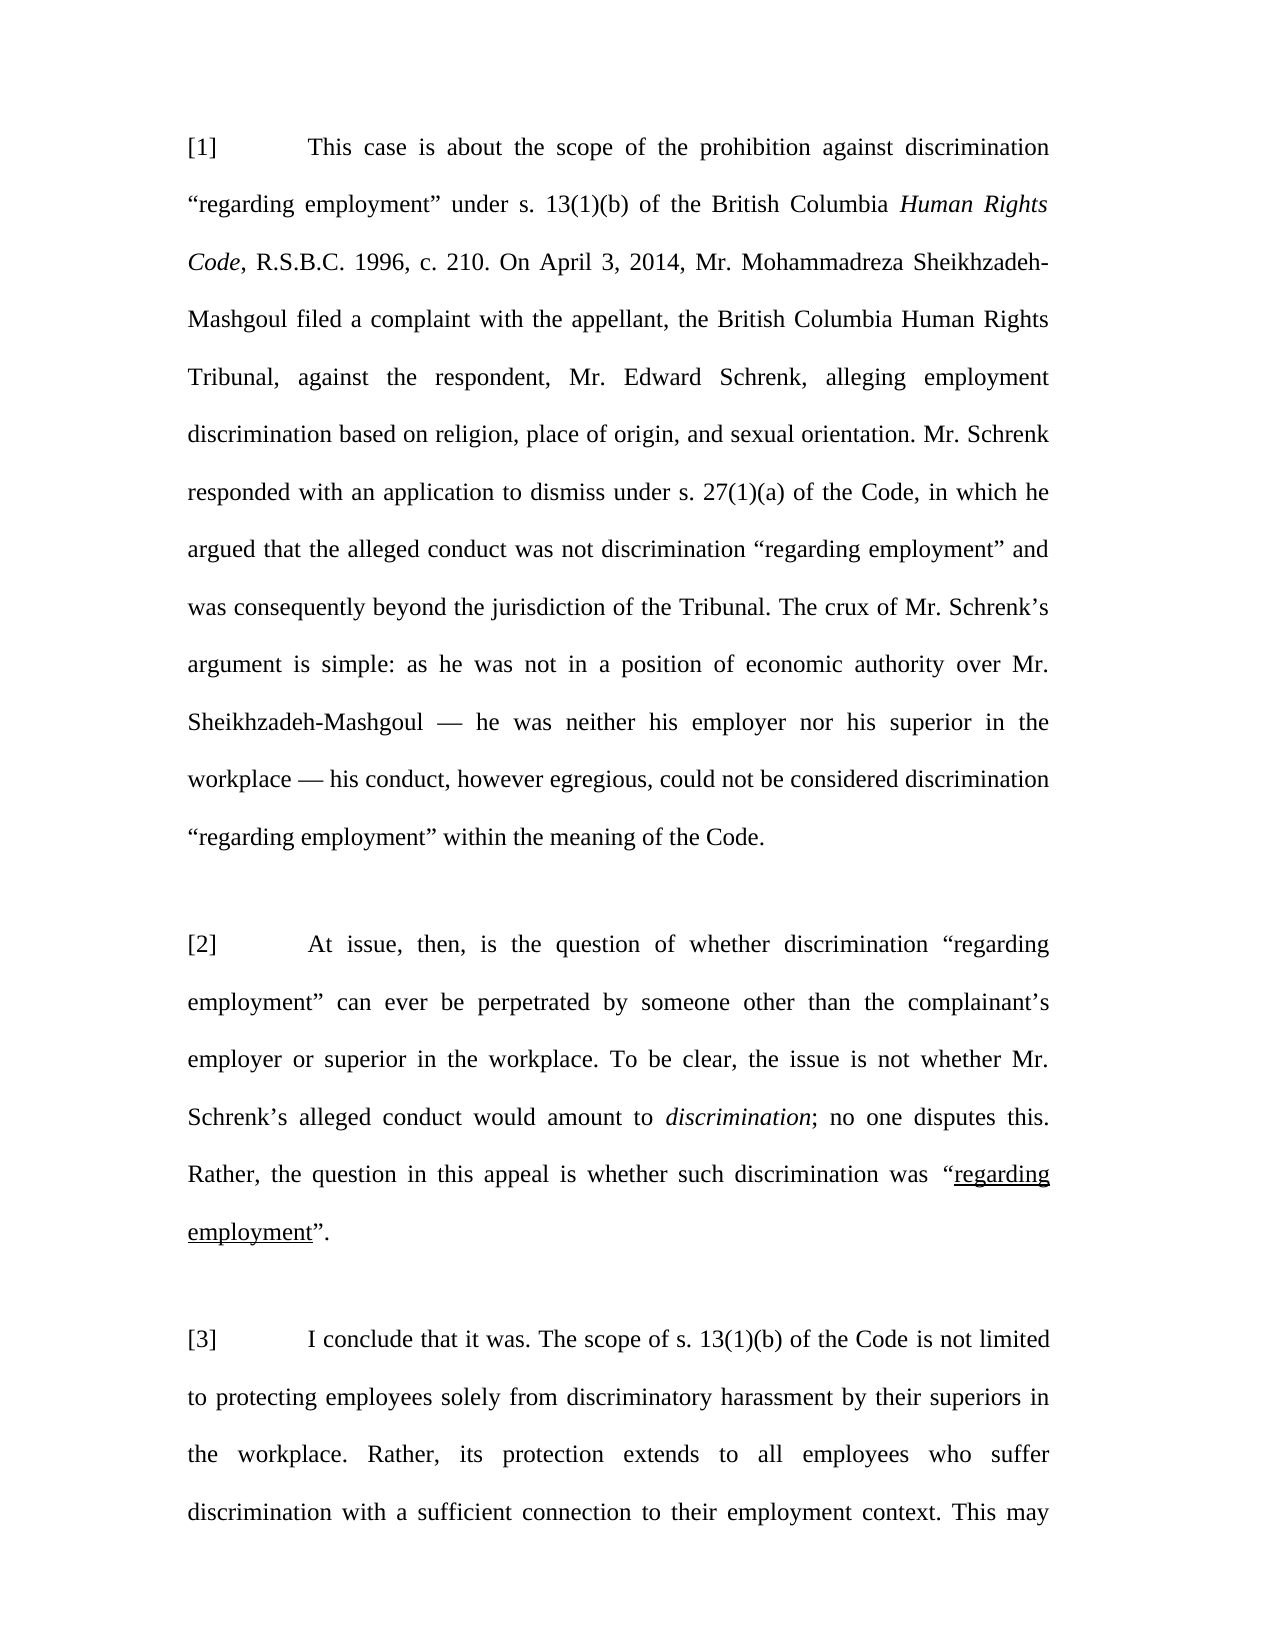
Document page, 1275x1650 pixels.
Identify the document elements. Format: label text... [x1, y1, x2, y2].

text This case is about the scope of the prohibition against discrimination “regarding employment” under s. 13(1)(b) of the British Columbia Human Rights Code, R.S.B.C. 1996, c. 210. On April 3, 2014, Mr. Mohammadreza Sheikhzadeh-Mashgoul filed a complaint with the appellant, the British Columbia Human Rights Tribunal, against the respondent, Mr. Edward Schrenk, alleging employment discrimination based on religion, place of origin, and sexual orientation. Mr. Schrenk responded with an application to dismiss under s. 27(1)(a) of the Code, in which he argued that the alleged conduct was not discrimination “regarding employment” and was consequently beyond the jurisdiction of the Tribunal. The crux of Mr. Schrenk’s argument is simple: as he was not in a position of economic authority over Mr. Sheikhzadeh-Mashgoul — he was neither his employer nor his superior in the workplace — his conduct, however egregious, could not be considered discrimination “regarding employment” within the meaning of the Code. [187, 132, 1050, 851]
text At issue, then, is the question of whether discrimination “regarding employment” can ever be perpetrated by someone other than the complainant’s employer or superior in the workplace. To be clear, the issue is not whether Mr. Schrenk’s alleged conduct would amount to discrimination; no one disputes this. Rather, the question in this appeal is whether such discrimination was “regarding employment”. [187, 929, 1050, 1246]
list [187, 1324, 1050, 1526]
